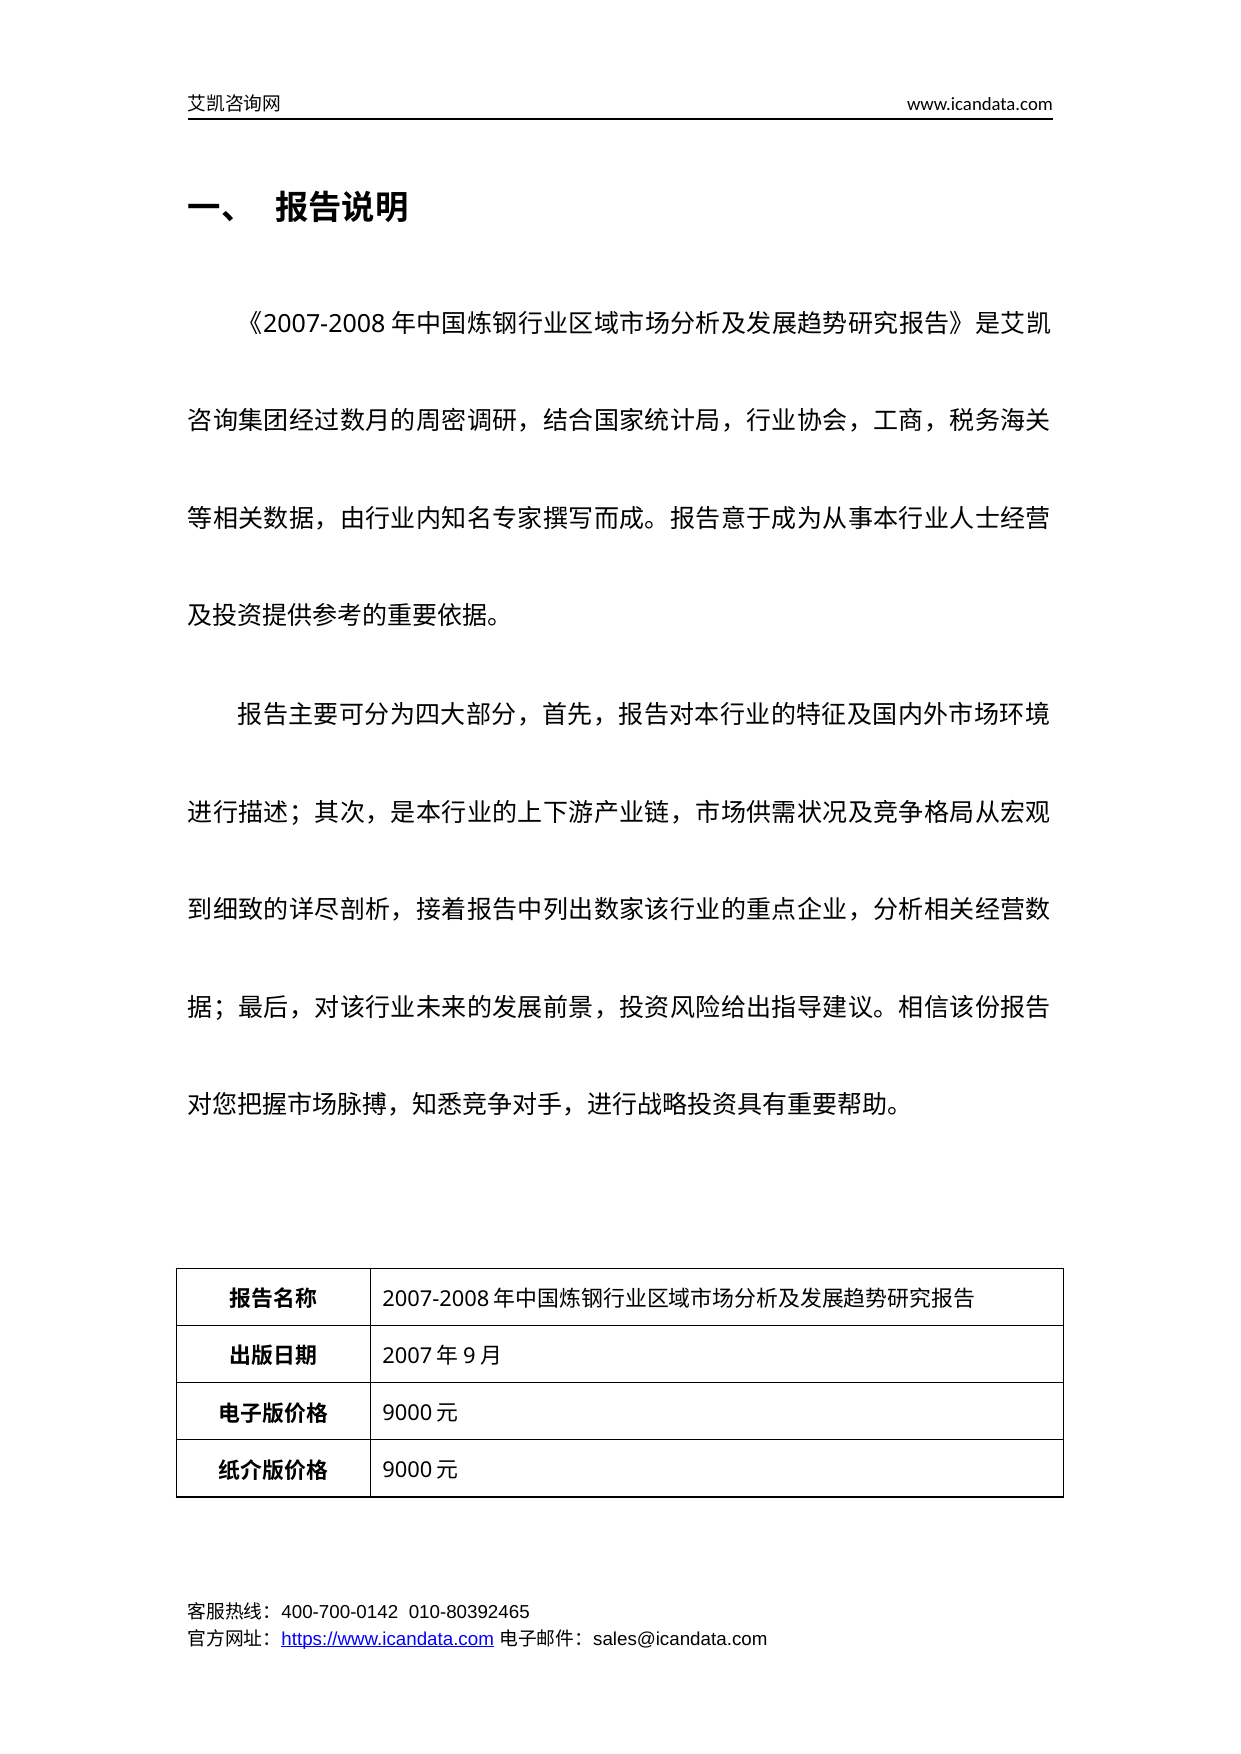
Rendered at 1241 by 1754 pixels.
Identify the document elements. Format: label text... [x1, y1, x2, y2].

table_cell 9000元 [371, 1440, 1063, 1496]
subtitle 报告说明 [187, 172, 1053, 237]
text 报告主要可分为四大部分，首先，报告对本行业的特征及国内外市场环境进行描述；其次，是本行业的上下游产业链，市场供需状况及竞争格局从宏观到细致的详尽剖析，接着报告中列出数家该行业的重点企业，分析相关经营数据；最后，对该行业未来的发展前景，投资风险给出指导建议。相信该份报告对您把握市场脉搏，知悉竞争对手，进行战略投资具有重要帮助。 [187, 681, 1053, 1136]
text 《2007-2008年中国炼钢行业区域市场分析及发展趋势研究报告》是艾凯咨询集团经过数月的周密调研，结合国家统计局，行业协会，工商，税务海关等相关数据，由行业内知名专家撰写而成。报告意于成为从事本行业人士经营及投资提供参考的重要依据。 [187, 289, 1053, 646]
table_cell 纸介版价格 [177, 1440, 370, 1496]
table_cell 9000元 [371, 1383, 1063, 1439]
table_cell 电子版价格 [177, 1383, 370, 1439]
table_header 2007-2008年中国炼钢行业区域市场分析及发展趋势研究报告 [371, 1269, 1063, 1325]
table_cell 出版日期 [177, 1326, 370, 1382]
table_cell 2007年9月 [371, 1326, 1063, 1382]
table_header 报告名称 [177, 1269, 370, 1325]
